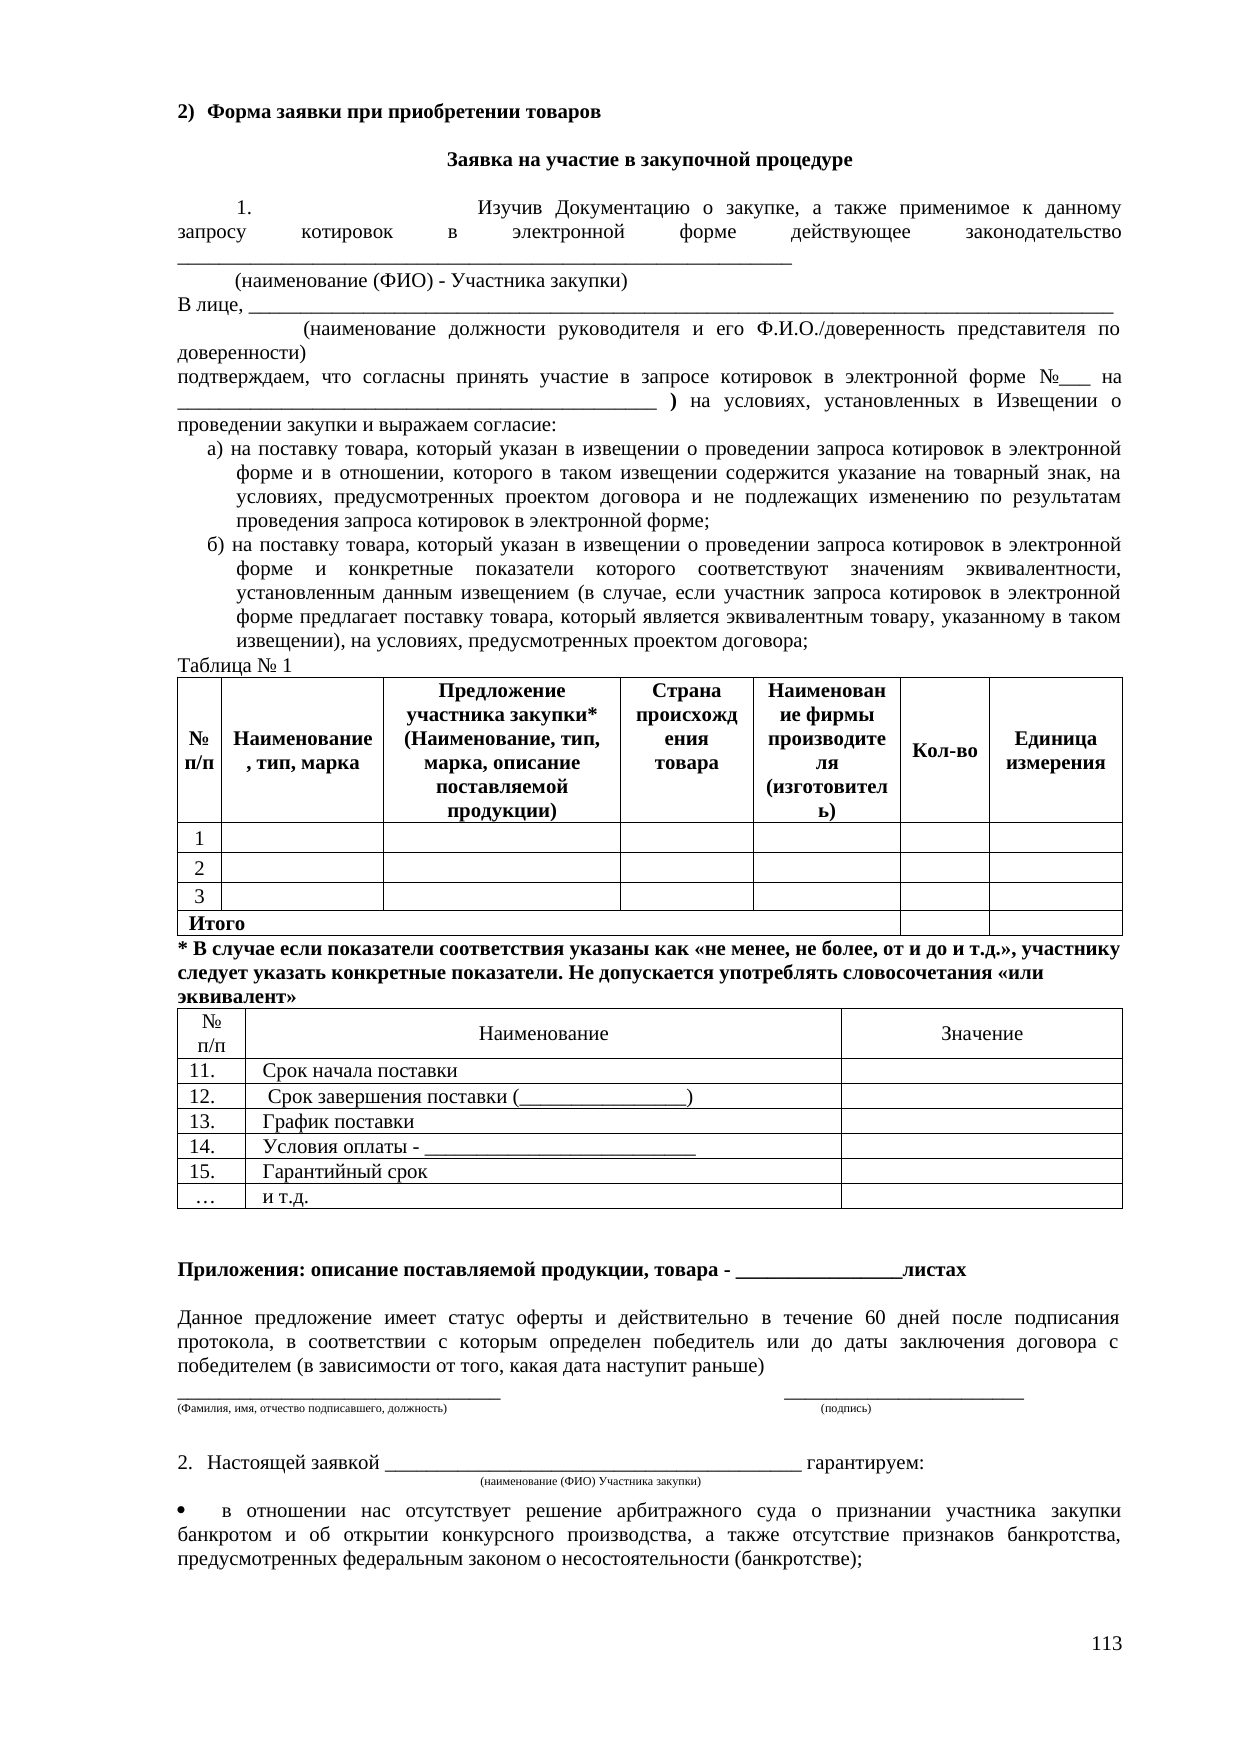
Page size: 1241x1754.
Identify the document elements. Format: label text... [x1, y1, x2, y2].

table_cell 1 [178, 823, 221, 852]
table_cell и т.д. [246, 1184, 841, 1208]
text Таблица № 1 [177, 652, 1122, 677]
table_cell [178, 1059, 245, 1082]
table_cell Условия оплаты - __________________________ [246, 1134, 841, 1158]
table_header Наименование, тип, марка [222, 678, 383, 822]
table_cell [842, 1059, 1122, 1082]
table_cell [222, 853, 383, 882]
text Заявка на участие в закупочной процедуре [177, 147, 1122, 171]
table_cell 2 [178, 853, 221, 882]
table_cell Гарантийный срок [246, 1159, 841, 1183]
table_cell [754, 883, 900, 910]
table_cell [178, 1134, 245, 1158]
table_header Наименование [246, 1009, 841, 1057]
table_cell [901, 853, 989, 882]
table_cell [842, 1159, 1122, 1183]
table_cell [384, 853, 620, 882]
table_cell [990, 911, 1122, 935]
list 2. Настоящей заявкой ________________________________________ гарантируем: [177, 1450, 1122, 1474]
table_cell [178, 1084, 245, 1108]
table_cell [621, 853, 753, 882]
text (наименование (ФИО) - Участника закупки) [177, 267, 1122, 292]
table_header Единица измерения [990, 678, 1122, 822]
table_cell [990, 853, 1122, 882]
table_cell … [178, 1184, 245, 1208]
table_cell [901, 911, 989, 935]
text (наименование должности руководителя и его Ф.И.О./доверенность представителя по доверенности) [177, 316, 1122, 364]
table_cell [990, 883, 1122, 910]
table_cell Итого [178, 911, 900, 935]
table_cell [901, 883, 989, 910]
table_cell [754, 823, 900, 852]
text * В случае если показатели соответствия указаны как «не менее, не более, от и до и т.д.», участнику следует указать конкретные показатели. Не допускается употреблять словосочетания «или эквивалент» [177, 936, 1122, 1008]
table_cell [754, 853, 900, 882]
list в отношении нас отсутствует решение арбитражного суда о признании участника закупки банкротом и об открытии конкурсного производства, а также отсутствие признаков банкротства, предусмотренных федеральным законом о несостоятельности (банкротстве); [177, 1498, 1122, 1570]
table_header Предложение участника закупки* (Наименование, тип, марка, описание поставляемой продукции) [384, 678, 620, 822]
list а) на поставку товара, который указан в извещении о проведении запроса котировок в электронной форме и в отношении, которого в таком извещении содержится указание на товарный знак, на условиях, предусмотренных проектом договора и не подлежащих изменению по результатам проведения запроса котировок в электронной форме; [207, 436, 1122, 532]
table_cell Срок завершения поставки (________________) [246, 1084, 841, 1108]
table_cell [178, 1159, 245, 1183]
list Изучив Документацию о закупке, а также применимое к данному запросу котировок в электронной форме действующее законодательство ___________________________________________________________ [177, 195, 1122, 267]
table_header Кол-во [901, 678, 989, 822]
table_cell [842, 1084, 1122, 1108]
text (Фамилия, имя, отчество подписавшего, должность) (подпись) [177, 1402, 1122, 1426]
text подтверждаем, что согласны принять участие в запросе котировок в электронной форме №___ на ______________________________________________ ) на условиях, установленных в Извещении о проведении закупки и выражаем согласие: [177, 364, 1122, 436]
table_header Наименование фирмы производителя (изготовитель) [754, 678, 900, 822]
table_cell [842, 1134, 1122, 1158]
table_cell [842, 1109, 1122, 1133]
table_cell [178, 1109, 245, 1133]
list б) на поставку товара, который указан в извещении о проведении запроса котировок в электронной форме и конкретные показатели которого соответствуют значениям эквивалентности, установленным данным извещением (в случае, если участник запроса котировок в электронной форме предлагает поставку товара, который является эквивалентным товару, указанному в таком извещении), на условиях, предусмотренных проектом договора; [207, 532, 1122, 652]
table_cell [384, 883, 620, 910]
table_header № п/п [178, 1009, 245, 1057]
table_cell [901, 823, 989, 852]
table_cell [990, 823, 1122, 852]
list Приложения: описание поставляемой продукции, товара - ________________листах [177, 1257, 1122, 1281]
table_cell Срок начала поставки [246, 1059, 841, 1082]
table_cell [384, 823, 620, 852]
table_cell [621, 823, 753, 852]
table_cell [842, 1184, 1122, 1208]
table_header Страна происхождения товара [621, 678, 753, 822]
list (наименование (ФИО) Участника закупки) [251, 1474, 1122, 1498]
text В лице, ___________________________________________________________________________________ [177, 292, 1122, 316]
table_cell [222, 883, 383, 910]
table_cell [621, 883, 753, 910]
table_cell 3 [178, 883, 221, 910]
table_cell [222, 823, 383, 852]
list Форма заявки при приобретении товаров [177, 99, 1122, 123]
text _______________________________ _______________________ [177, 1377, 1120, 1402]
table_header Значение [842, 1009, 1122, 1057]
table_cell График поставки [246, 1109, 841, 1133]
table_header № п/п [178, 678, 221, 822]
text Данное предложение имеет статус оферты и действительно в течение 60 дней после подписания протокола, в соответствии с которым определен победитель или до даты заключения договора с победителем (в зависимости от того, какая дата наступит раньше) [177, 1305, 1120, 1377]
